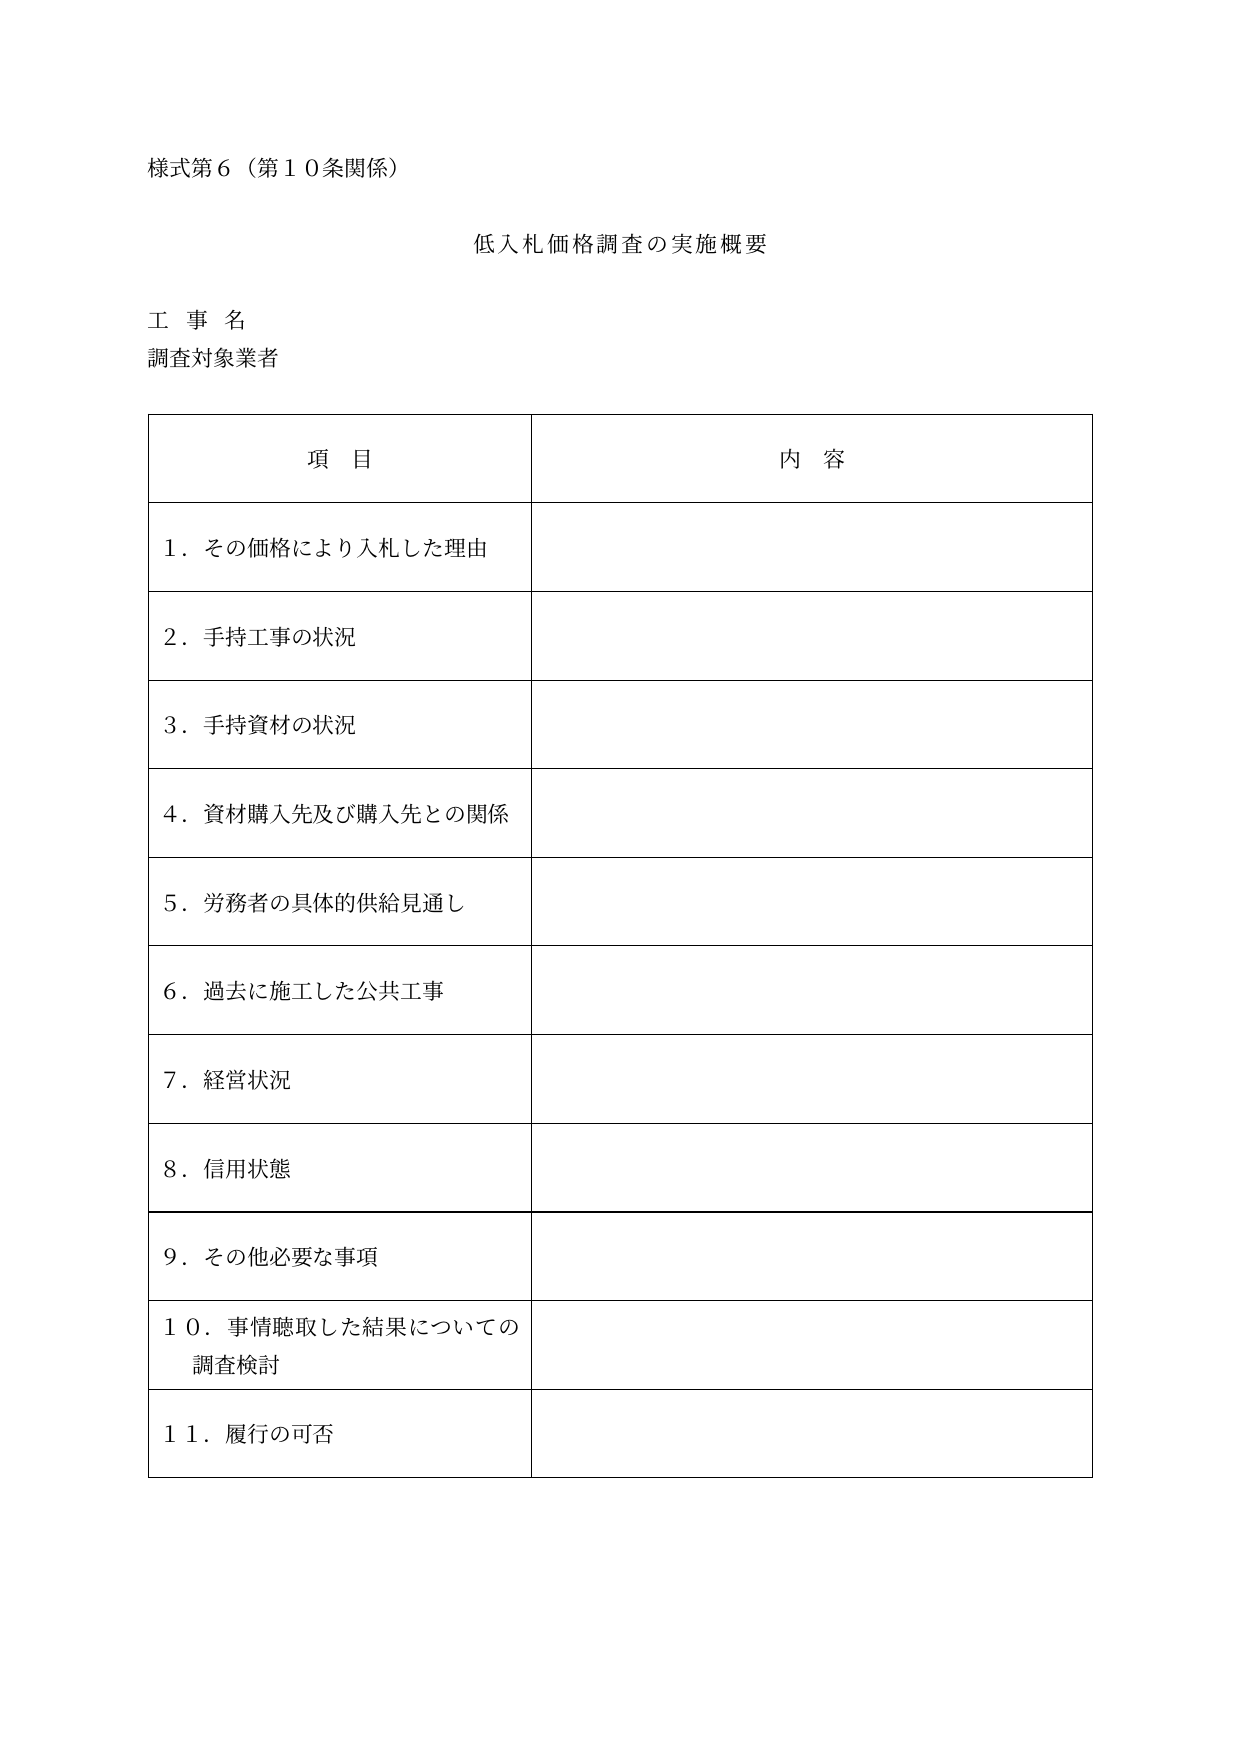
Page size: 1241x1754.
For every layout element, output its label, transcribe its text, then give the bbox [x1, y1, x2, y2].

table_cell ８．信用状態 [149, 1124, 531, 1211]
table_cell ５．労務者の具体的供給見通し [149, 858, 531, 945]
table_cell [532, 1035, 1092, 1123]
table_cell ２．手持工事の状況 [149, 592, 531, 679]
text 工事名 [148, 300, 1092, 338]
table_cell １．その価格により入札した理由 [149, 503, 531, 591]
table_cell １０．事情聴取した結果についての調査検討 [149, 1301, 531, 1389]
text 調査対象業者 [148, 338, 1092, 376]
table_cell ４．資材購入先及び購入先との関係 [149, 769, 531, 857]
table_cell [532, 1124, 1092, 1211]
text 低入札価格調査の実施概要 [148, 224, 1092, 262]
table_cell [532, 1390, 1092, 1477]
text 様式第６（第１０条関係） [148, 148, 1092, 186]
table_cell [532, 681, 1092, 768]
table_cell １１．履行の可否 [149, 1390, 531, 1477]
table_cell [532, 858, 1092, 945]
table_cell [532, 1213, 1092, 1300]
table_header 内 容 [532, 415, 1092, 502]
table_cell [532, 1301, 1092, 1389]
table_header 項 目 [149, 415, 531, 502]
table_cell ３．手持資材の状況 [149, 681, 531, 768]
table_cell ７．経営状況 [149, 1035, 531, 1123]
table_cell ６．過去に施工した公共工事 [149, 946, 531, 1034]
table_cell [532, 769, 1092, 857]
table_cell [532, 946, 1092, 1034]
table_cell [532, 503, 1092, 591]
table_cell [532, 592, 1092, 679]
table_cell ９．その他必要な事項 [149, 1213, 531, 1300]
